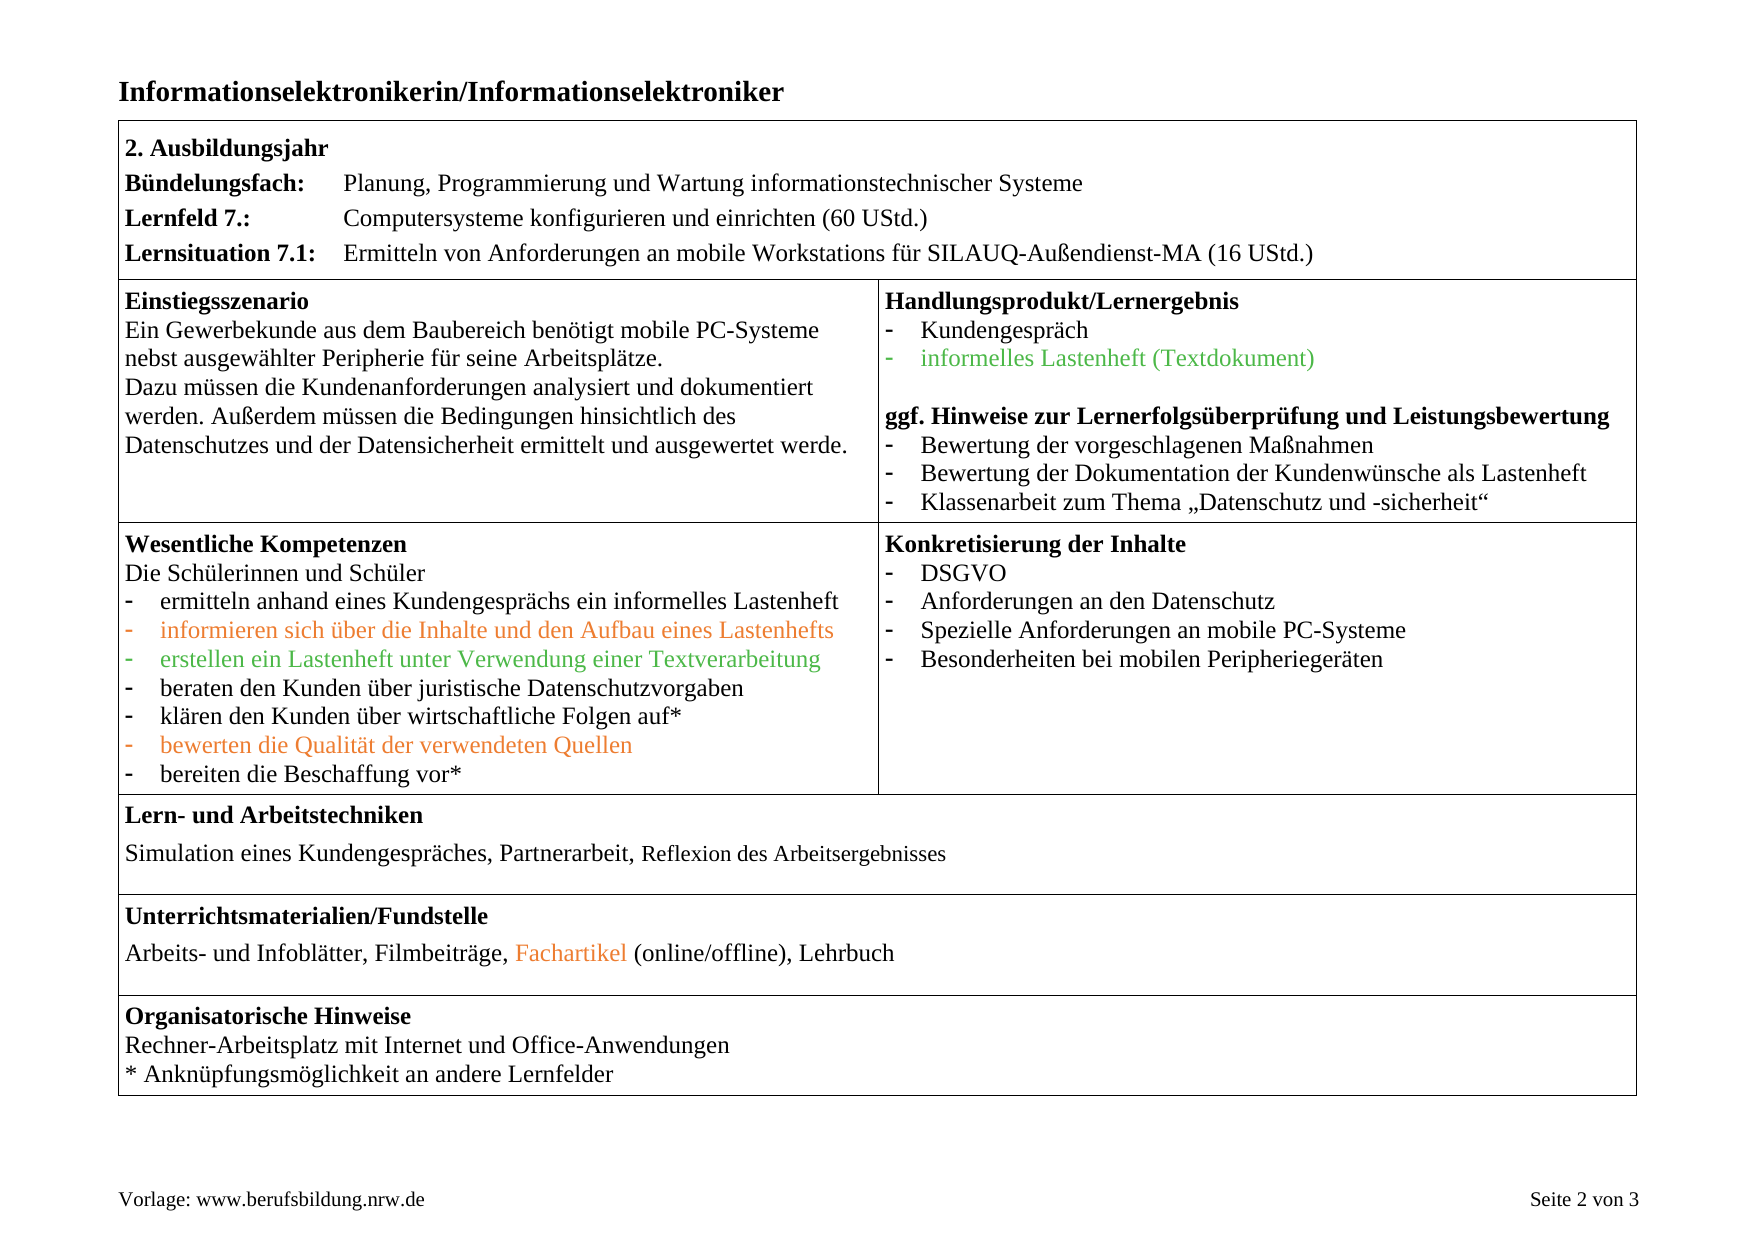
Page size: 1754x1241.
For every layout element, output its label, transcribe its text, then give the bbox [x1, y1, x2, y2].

table_cell Konkretisierung der Inhalte DSGVO Anforderungen an den Datenschutz Spezielle Anforderungen an mobile PC-Systeme Besonderheiten bei mobilen Peripheriegeräten [879, 523, 1636, 794]
table_header 2. Ausbildungsjahr Bündelungsfach: Planung, Programmierung und Wartung informationstechnischer Systeme Lernfeld 7.: Computersysteme konfigurieren und einrichten (60 UStd.) Lernsituation 7.1: Ermitteln von Anforderungen an mobile Workstations für SILAUQ-Außendienst-MA (16 UStd.) [119, 121, 1636, 279]
table_cell Unterrichtsmaterialien/Fundstelle Arbeits- und Infoblätter, Filmbeiträge, Fachartikel (online/offline), Lehrbuch [119, 895, 1636, 994]
table_cell Lern- und Arbeitstechniken Simulation eines Kundengespräches, Partnerarbeit, Reflexion des Arbeitsergebnisses [119, 795, 1636, 894]
table_cell Handlungsprodukt/Lernergebnis Kundengespräch informelles Lastenheft (Textdokument) ggf. Hinweise zur Lernerfolgsüberprüfung und Leistungsbewertung Bewertung der vorgeschlagenen Maßnahmen Bewertung der Dokumentation der Kundenwünsche als Lastenheft Klassenarbeit zum Thema „Datenschutz und -sicherheit“ [879, 280, 1636, 522]
table_cell Wesentliche Kompetenzen Die Schülerinnen und Schüler ermitteln anhand eines Kundengesprächs ein informelles Lastenheft informieren sich über die Inhalte und den Aufbau eines Lastenhefts erstellen ein Lastenheft unter Verwendung einer Textverarbeitung beraten den Kunden über juristische Datenschutzvorgaben klären den Kunden über wirtschaftliche Folgen auf* bewerten die Qualität der verwendeten Quellen bereiten die Beschaffung vor* [119, 523, 878, 794]
table_cell Einstiegsszenario Ein Gewerbekunde aus dem Baubereich benötigt mobile PC-Systeme nebst ausgewählter Peripherie für seine Arbeitsplätze. Dazu müssen die Kundenanforderungen analysiert und dokumentiert werden. Außerdem müssen die Bedingungen hinsichtlich des Datenschutzes und der Datensicherheit ermittelt und ausgewertet werde. [119, 280, 878, 522]
table_cell Organisatorische Hinweise Rechner-Arbeitsplatz mit Internet und Office-Anwendungen * Anknüpfungsmöglichkeit an andere Lernfelder [119, 996, 1636, 1095]
